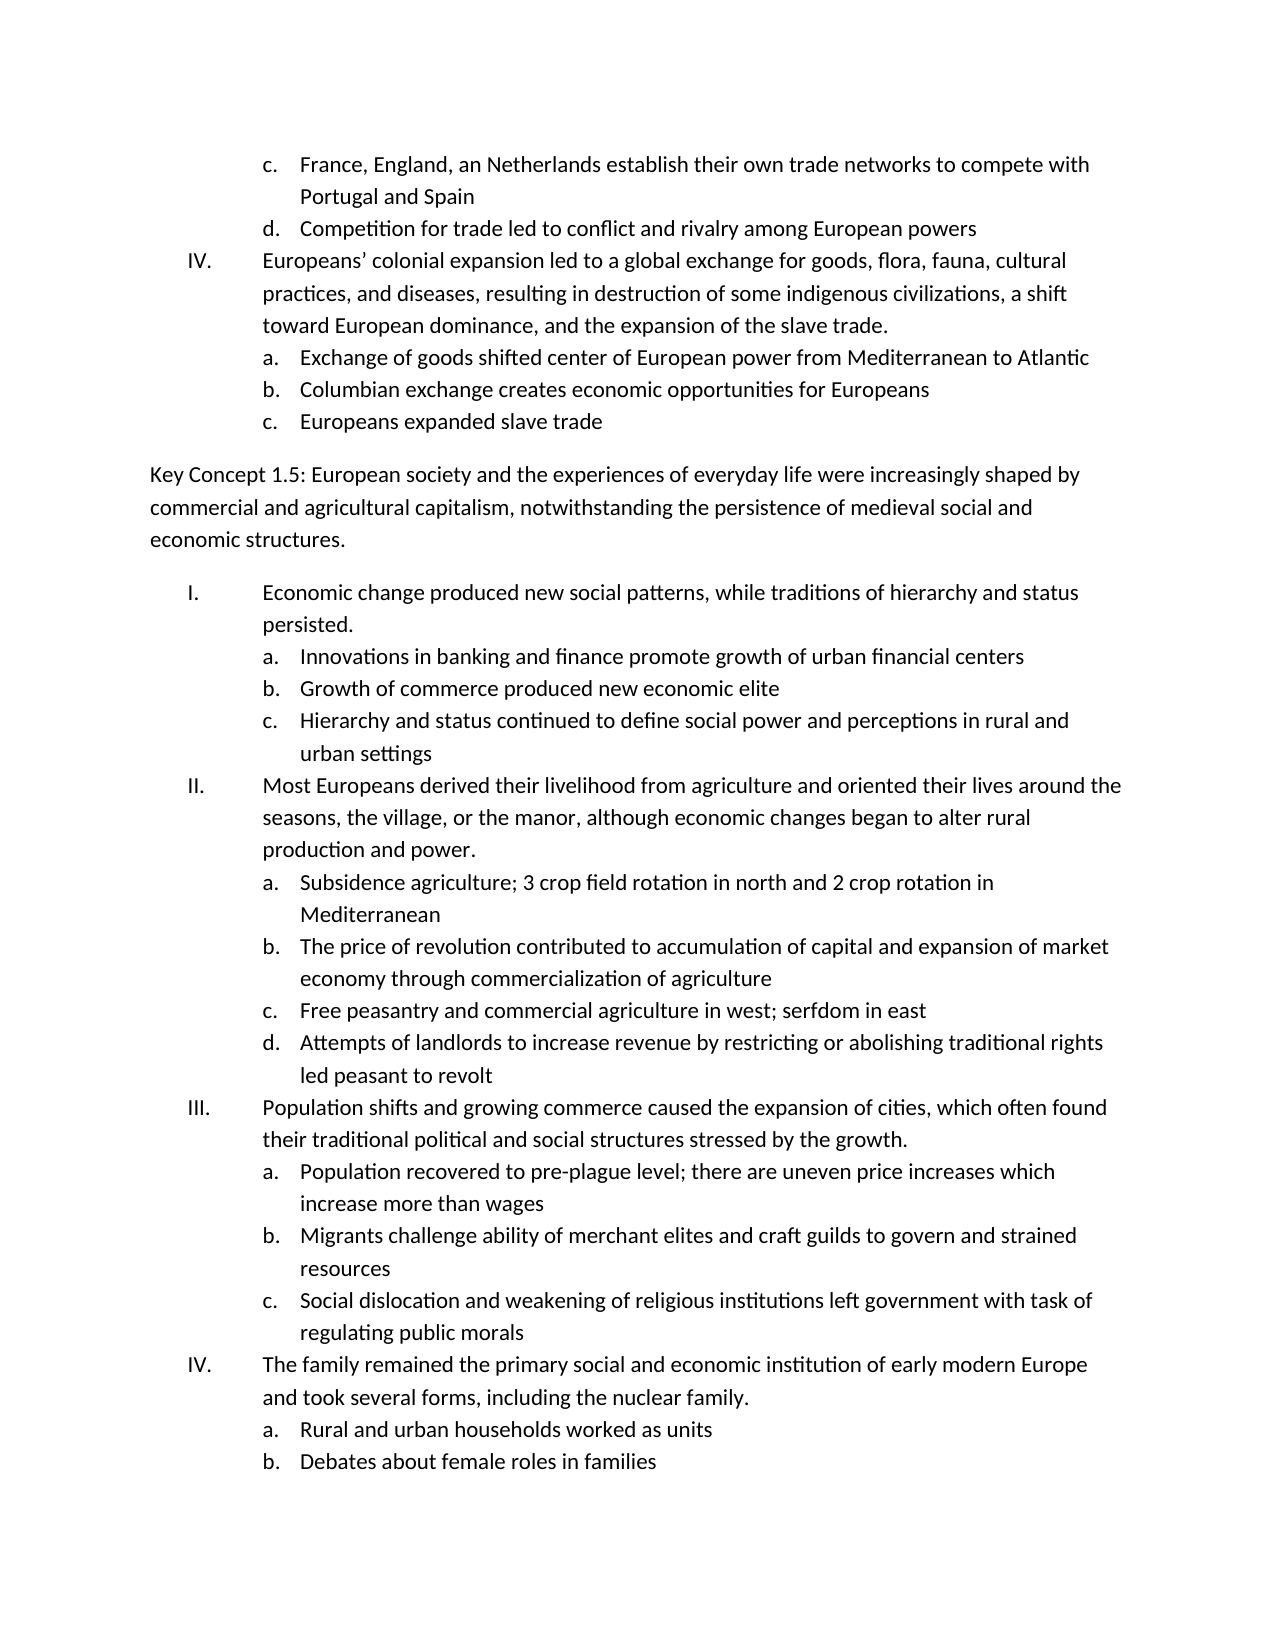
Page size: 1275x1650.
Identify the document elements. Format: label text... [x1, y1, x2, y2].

list Europeans’ colonial expansion led to a global exchange for goods, flora, fauna, cultural practices, and diseases, resulting in destruction of some indigenous civilizations, a shift toward European dominance, and the expansion of the slave trade. [187, 247, 1125, 339]
list The family remained the primary social and economic institution of early modern Europe and took several forms, including the nuclear family. [187, 1350, 1125, 1411]
list Debates about female roles in families [262, 1447, 1125, 1475]
list Migrants challenge ability of merchant elites and craft guilds to govern and strained resources [262, 1222, 1125, 1282]
list Free peasantry and commercial agriculture in west; serfdom in east [262, 996, 1125, 1024]
list Economic change produced new social patterns, while traditions of hierarchy and status persisted. [187, 578, 1125, 638]
list The price of revolution contributed to accumulation of capital and expansion of market economy through commercialization of agriculture [262, 932, 1125, 992]
list Competition for trade led to conflict and rivalry among European powers [262, 214, 1125, 242]
list France, England, an Netherlands establish their own trade networks to compete with Portugal and Spain [262, 150, 1125, 210]
list Subsidence agriculture; 3 crop field rotation in north and 2 crop rotation in Mediterranean [262, 868, 1125, 928]
list Population shifts and growing commerce caused the expansion of cities, which often found their traditional political and social structures stressed by the growth. [187, 1093, 1125, 1153]
list Innovations in banking and finance promote growth of urban financial centers [262, 642, 1125, 670]
list Most Europeans derived their livelihood from agriculture and oriented their lives around the seasons, the village, or the manor, although economic changes began to alter rural production and power. [187, 771, 1125, 863]
list Hierarchy and status continued to define social power and perceptions in rural and urban settings [262, 707, 1125, 767]
list Columbian exchange creates economic opportunities for Europeans [262, 375, 1125, 403]
list Attempts of landlords to increase revenue by restricting or abolishing traditional rights led peasant to revolt [262, 1028, 1125, 1089]
list Growth of commerce produced new economic elite [262, 674, 1125, 702]
list Population recovered to pre-plague level; there are uneven price increases which increase more than wages [262, 1157, 1125, 1217]
list Exchange of goods shifted center of European power from Mediterranean to Atlantic [262, 343, 1125, 371]
list Europeans expanded slave trade [262, 407, 1125, 436]
list Social dislocation and weakening of religious institutions left government with task of regulating public morals [262, 1286, 1125, 1346]
text Key Concept 1.5: European society and the experiences of everyday life were increasingly shaped by commercial and agricultural capitalism, notwithstanding the persistence of medieval social and economic structures. [150, 461, 1125, 553]
list Rural and urban households worked as units [262, 1415, 1125, 1443]
